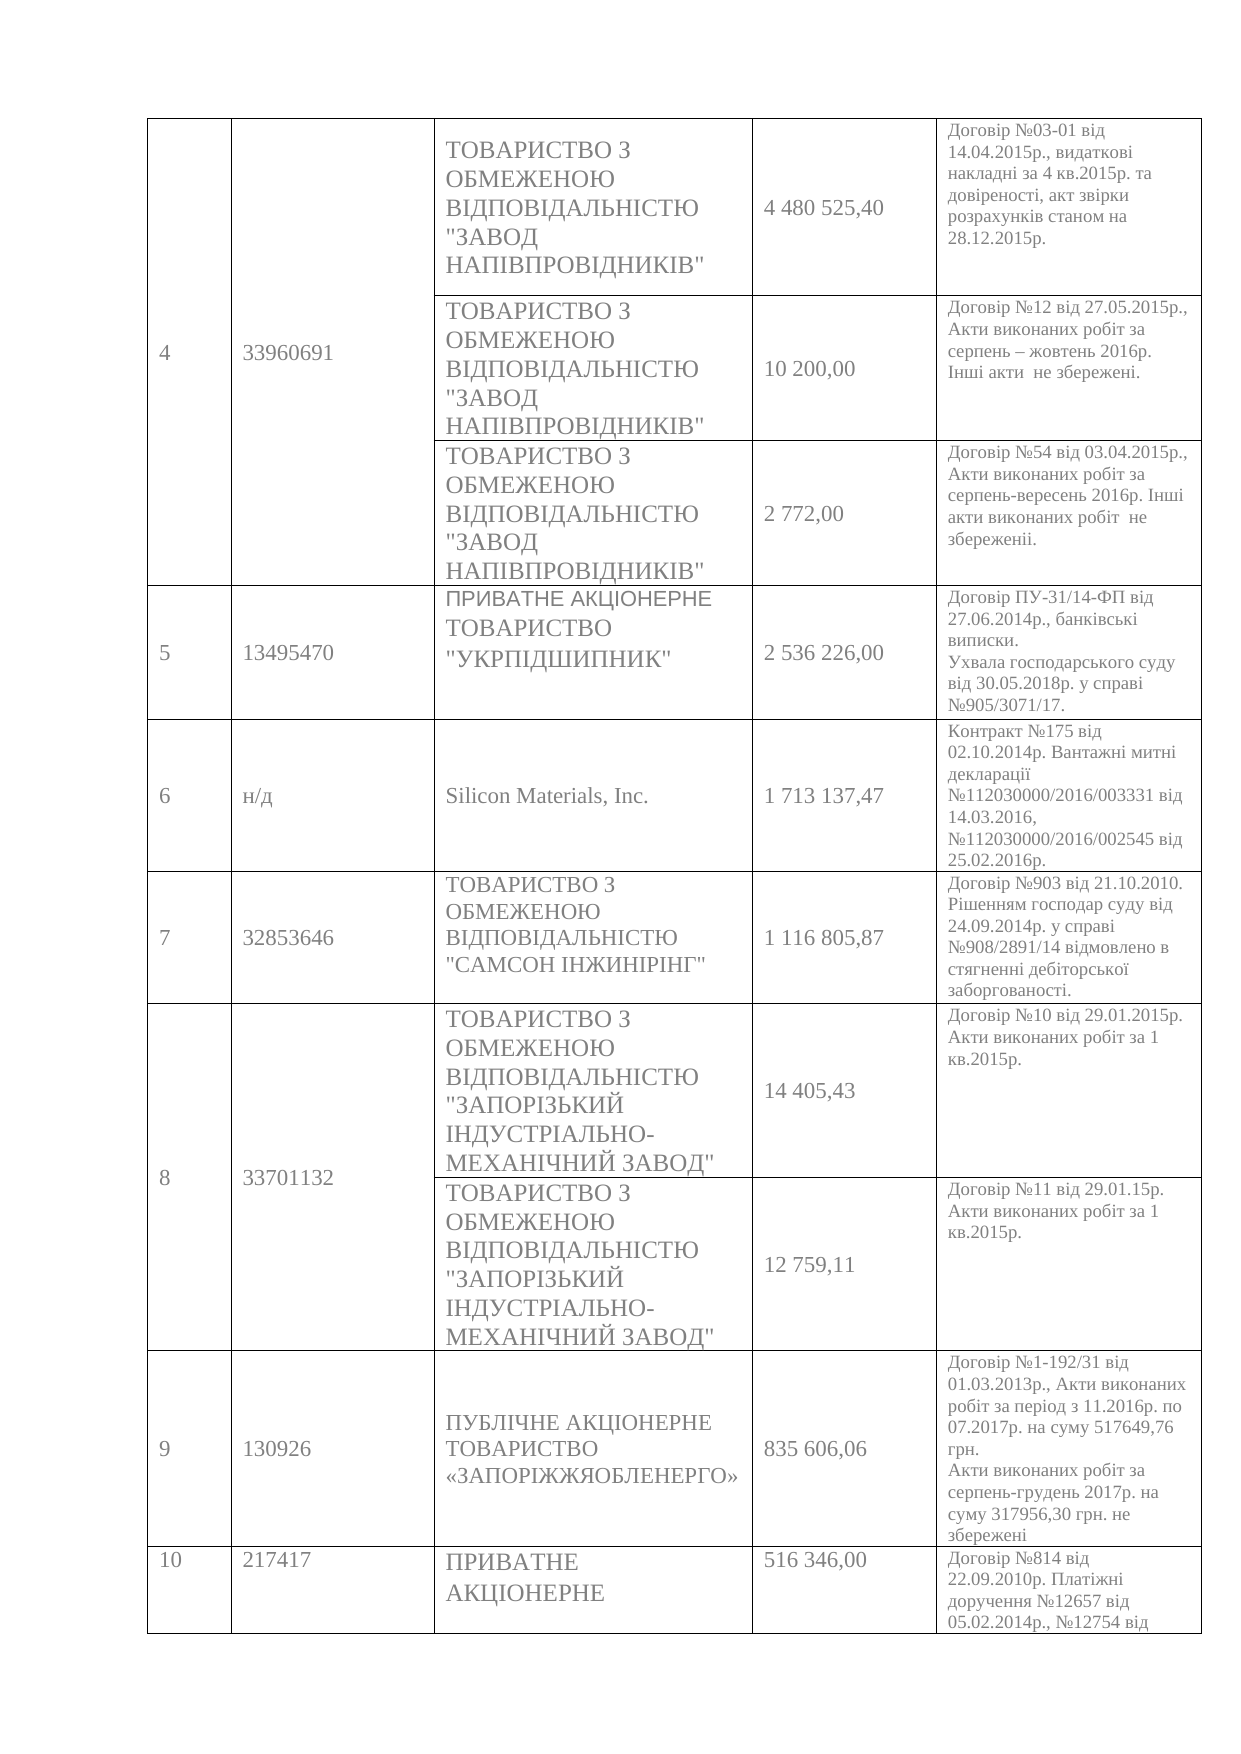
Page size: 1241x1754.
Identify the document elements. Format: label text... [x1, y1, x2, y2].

table_cell 9 [148, 1351, 231, 1546]
table_cell ТОВАРИСТВО З ОБМЕЖЕНОЮ ВІДПОВІДАЛЬНІСТЮ "ЗАВОД НАПІВПРОВІДНИКІВ" [435, 296, 752, 440]
table_cell ТОВАРИСТВО З ОБМЕЖЕНОЮ ВІДПОВІДАЛЬНІСТЮ "ЗАВОД НАПІВПРОВІДНИКІВ" [435, 119, 752, 295]
table_cell 516 346,00 [753, 1547, 936, 1633]
table_cell 7 [148, 872, 231, 1003]
table_cell Договір №10 від 29.01.2015р. Акти виконаних робіт за 1 кв.2015р. [937, 1004, 1201, 1177]
table_cell Договір ПУ-31/14-ФП від 27.06.2014р., банківські виписки. Ухвала господарського суду від 30.05.2018р. у справі №905/3071/17. [937, 586, 1201, 718]
table_cell 10 200,00 [753, 296, 936, 440]
table_cell ПУБЛІЧНЕ АКЦІОНЕРНЕ ТОВАРИСТВО «ЗАПОРІЖЖЯОБЛЕНЕРГО» [435, 1351, 752, 1546]
table_cell 13495470 [232, 586, 434, 718]
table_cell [435, 1547, 752, 1633]
table_cell Договір №54 від 03.04.2015р., Акти виконаних робіт за серпень-вересень 2016р. Інші акти виконаних робіт не збереженіі. [937, 441, 1201, 585]
table_cell ПРИВАТНЕ АКЦІОНЕРНЕ ТОВАРИСТВО "УКРПІДШИПНИК" [435, 586, 752, 718]
table_cell Silicon Materials, Inc. [435, 720, 752, 871]
table_cell 8 [148, 1004, 231, 1350]
table_cell 4 [148, 119, 231, 585]
table_cell Договір №1-192/31 від 01.03.2013р., Акти виконаних робіт за період з 11.2016р. по 07.2017р. на суму 517649,76 грн. Акти виконаних робіт за серпень-грудень 2017р. на суму 317956,30 грн. не збережені [937, 1351, 1201, 1546]
table_cell 1 116 805,87 [753, 872, 936, 1003]
table_cell н/д [232, 720, 434, 871]
table_cell ТОВАРИСТВО З ОБМЕЖЕНОЮ ВІДПОВІДАЛЬНІСТЮ "САМСОН ІНЖИНІРІНГ" [435, 872, 752, 1003]
table_cell 835 606,06 [753, 1351, 936, 1546]
table_cell Договір №12 від 27.05.2015р., Акти виконаних робіт за серпень – жовтень 2016р. Інші акти не збережені. [937, 296, 1201, 440]
table_cell Договір №903 від 21.10.2010. Рішенням господар суду від 24.09.2014р. у справі №908/2891/14 відмовлено в стягненні дебіторської заборгованості. [937, 872, 1201, 1003]
table_cell 12 759,11 [753, 1178, 936, 1350]
table_cell 1 713 137,47 [753, 720, 936, 871]
table_cell ТОВАРИСТВО З ОБМЕЖЕНОЮ ВІДПОВІДАЛЬНІСТЮ "ЗАВОД НАПІВПРОВІДНИКІВ" [435, 441, 752, 585]
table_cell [937, 1547, 1201, 1633]
table_cell 130926 [232, 1351, 434, 1546]
table_cell 6 [148, 720, 231, 871]
table_cell ТОВАРИСТВО З ОБМЕЖЕНОЮ ВІДПОВІДАЛЬНІСТЮ "ЗАПОРІЗЬКИЙ ІНДУСТРІАЛЬНО-МЕХАНІЧНИЙ ЗАВОД" [435, 1004, 752, 1177]
table_cell 2 772,00 [753, 441, 936, 585]
table_cell 33701132 [232, 1004, 434, 1350]
table_cell 2 536 226,00 [753, 586, 936, 718]
table_cell 32853646 [232, 872, 434, 1003]
table_cell ТОВАРИСТВО З ОБМЕЖЕНОЮ ВІДПОВІДАЛЬНІСТЮ "ЗАПОРІЗЬКИЙ ІНДУСТРІАЛЬНО-МЕХАНІЧНИЙ ЗАВОД" [435, 1178, 752, 1350]
table_cell 217417 [232, 1547, 434, 1633]
table_cell Договір №03-01 від 14.04.2015р., видаткові накладні за 4 кв.2015р. та довіреності, акт звірки розрахунків станом на 28.12.2015р. [937, 119, 1201, 295]
table_cell 4 480 525,40 [753, 119, 936, 295]
table_cell 5 [148, 586, 231, 718]
table_cell 33960691 [232, 119, 434, 585]
table_cell 14 405,43 [753, 1004, 936, 1177]
table_cell Договір №11 від 29.01.15р. Акти виконаних робіт за 1 кв.2015р. [937, 1178, 1201, 1350]
table_cell 10 [148, 1547, 231, 1633]
table_cell Контракт №175 від 02.10.2014р. Вантажні митні декларації №112030000/2016/003331 від 14.03.2016, №112030000/2016/002545 від 25.02.2016р. [937, 720, 1201, 871]
